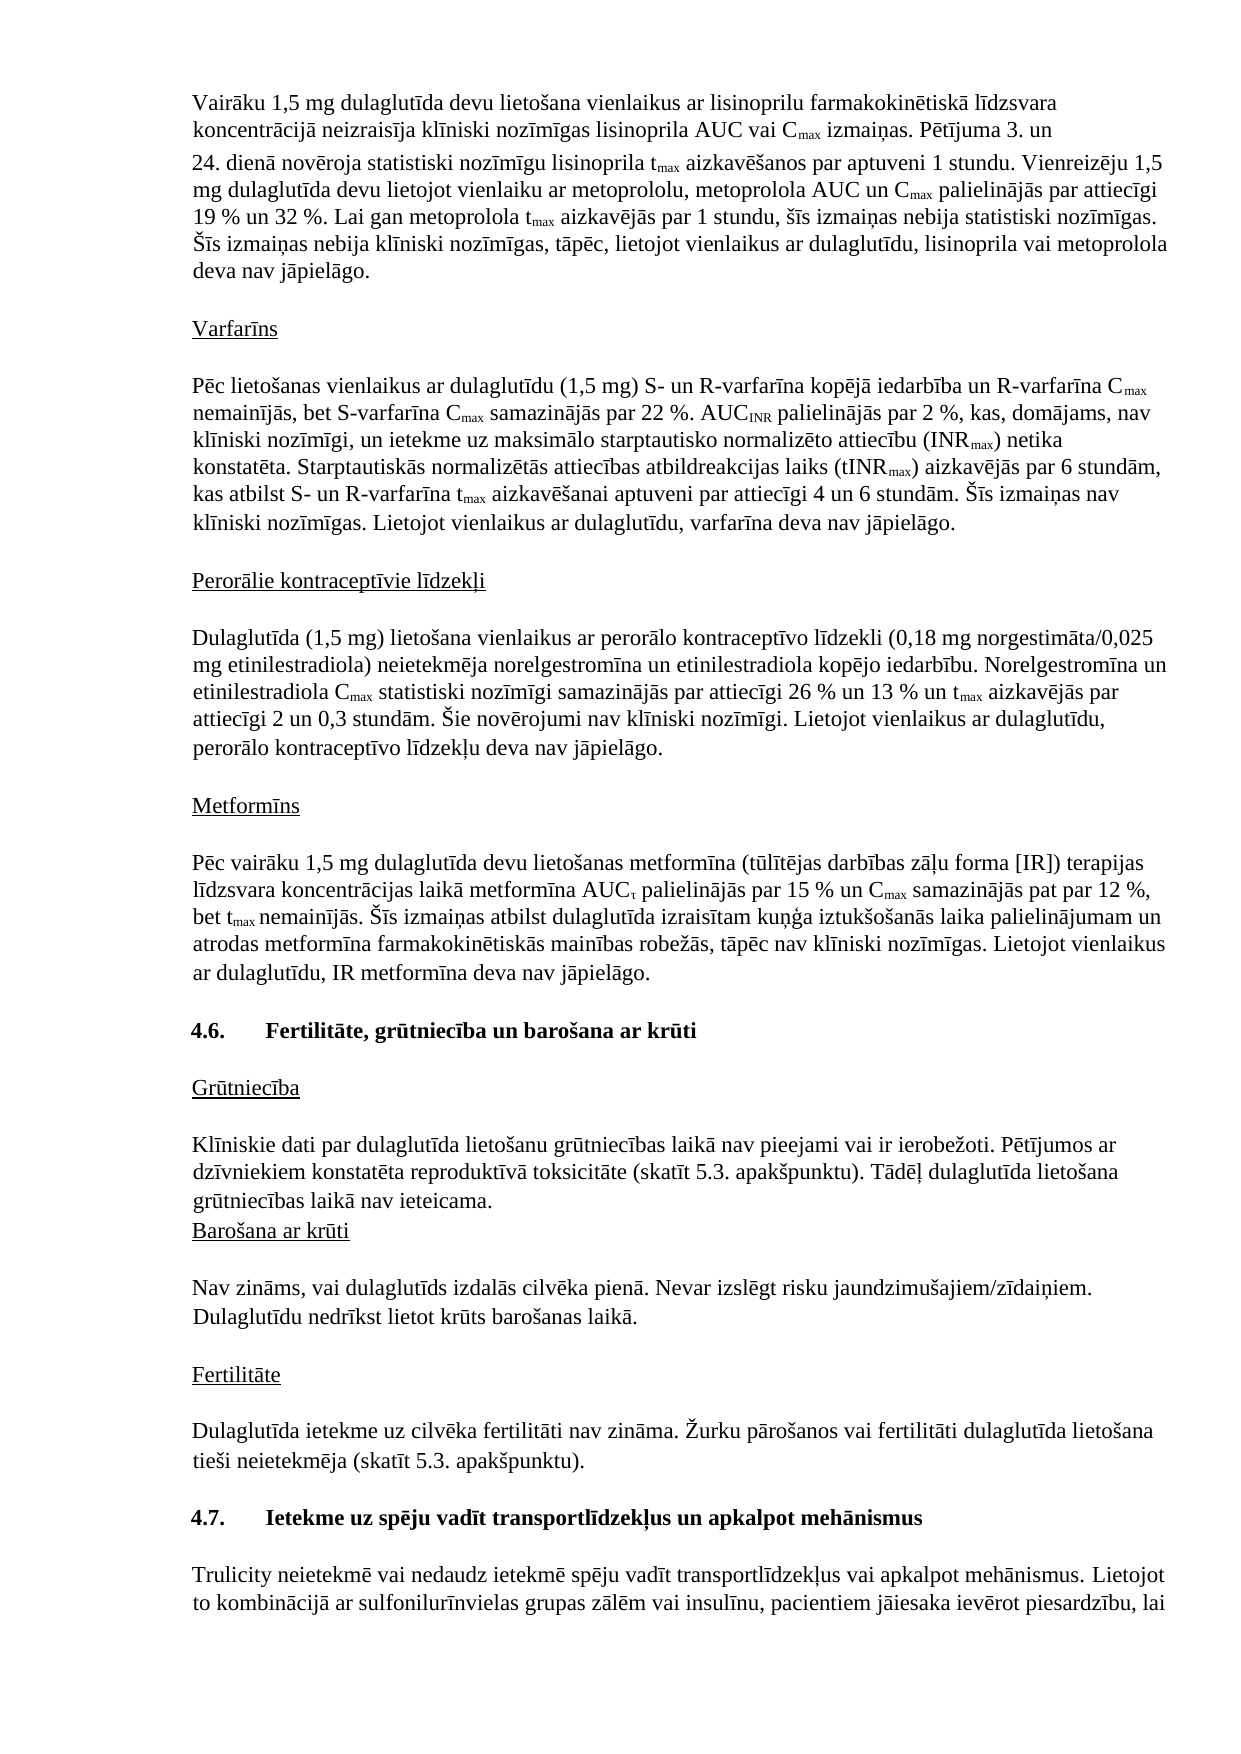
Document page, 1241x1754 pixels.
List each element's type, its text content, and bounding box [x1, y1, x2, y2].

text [192, 1562, 1176, 1615]
subtitle Perorālie kontraceptīvie līdzekļi [192, 567, 1181, 593]
text 24. dienā novēroja statistiski nozīmīgu lisinoprila tmax aizkavēšanos par aptuveni 1 stundu. Vienreizēju 1,5 mg dulaglutīda devu lietojot vienlaiku ar metoprololu, metoprolola AUC un Cmax palielinājās par attiecīgi 19 % un 32 %. Lai gan metoprolola tmax aizkavējās par 1 stundu, šīs izmaiņas nebija statistiski nozīmīgas. Šīs izmaiņas nebija klīniski nozīmīgas, tāpēc, lietojot vienlaikus ar dulaglutīdu, lisinoprila vai metoprolola deva nav jāpielāgo. [192, 149, 1176, 284]
subtitle Grūtniecība [192, 1074, 1181, 1101]
subtitle Barošana ar krūti [192, 1217, 1181, 1243]
subtitle 4.7. Ietekme uz spēju vadīt transportlīdzekļus un apkalpot mehānismus [118, 1504, 1181, 1531]
text Dulaglutīda (1,5 mg) lietošana vienlaikus ar perorālo kontraceptīvo līdzekli (0,18 mg norgestimāta/0,025 mg etinilestradiola) neietekmēja norelgestromīna un etinilestradiola kopējo iedarbību. Norelgestromīna un etinilestradiola Cmax statistiski nozīmīgi samazinājās par attiecīgi 26 % un 13 % un tmax aizkavējās par attiecīgi 2 un 0,3 stundām. Šie novērojumi nav klīniski nozīmīgi. Lietojot vienlaikus ar dulaglutīdu, perorālo kontraceptīvo līdzekļu deva nav jāpielāgo. [192, 624, 1176, 761]
text 4.6. Fertilitāte, grūtniecība un barošana ar krūti [118, 1017, 1181, 1044]
text Pēc vairāku 1,5 mg dulaglutīda devu lietošanas metformīna (tūlītējas darbības zāļu forma [IR]) terapijas līdzsvara koncentrācijas laikā metformīna AUCτ palielinājās par 15 % un Cmax samazinājās pat par 12 %, bet tmax nemainījās. Šīs izmaiņas atbilst dulaglutīda izraisītam kuņģa iztukšošanās laika palielinājumam un atrodas metformīna farmakokinētiskās mainības robežās, tāpēc nav klīniski nozīmīgas. Lietojot vienlaikus ar dulaglutīdu, IR metformīna deva nav jāpielāgo. [192, 849, 1176, 986]
text Klīniskie dati par dulaglutīda lietošanu grūtniecības laikā nav pieejami vai ir ierobežoti. Pētījumos ar dzīvniekiem konstatēta reproduktīvā toksicitāte (skatīt 5.3. apakšpunktu). Tādēļ dulaglutīda lietošana grūtniecības laikā nav ieteicama. [192, 1131, 1158, 1214]
subtitle Fertilitāte [192, 1361, 1181, 1387]
text Pēc lietošanas vienlaikus ar dulaglutīdu (1,5 mg) S- un R-varfarīna kopējā iedarbība un R-varfarīna Cmax nemainījās, bet S-varfarīna Cmax samazinājās par 22 %. AUCINR palielinājās par 2 %, kas, domājams, nav klīniski nozīmīgi, un ietekme uz maksimālo starptautisko normalizēto attiecību (INRmax) netika konstatēta. Starptautiskās normalizētās attiecības atbildreakcijas laiks (tINRmax) aizkavējās par 6 stundām, kas atbilst S- un R-varfarīna tmax aizkavēšanai aptuveni par attiecīgi 4 un 6 stundām. Šīs izmaiņas nav klīniski nozīmīgas. Lietojot vienlaikus ar dulaglutīdu, varfarīna deva nav jāpielāgo. [192, 372, 1165, 536]
subtitle Varfarīns [192, 314, 1181, 341]
text Dulaglutīda ietekme uz cilvēka fertilitāti nav zināma. Žurku pārošanos vai fertilitāti dulaglutīda lietošana tieši neietekmēja (skatīt 5.3. apakšpunktu). [192, 1417, 1176, 1473]
text Vairāku 1,5 mg dulaglutīda devu lietošana vienlaikus ar lisinoprilu farmakokinētiskā līdzsvara koncentrācijā neizraisīja klīniski nozīmīgas lisinoprila AUC vai Cmax izmaiņas. Pētījuma 3. un [192, 89, 1176, 142]
subtitle Metformīns [192, 792, 1181, 818]
text Nav zināms, vai dulaglutīds izdalās cilvēka pienā. Nevar izslēgt risku jaundzimušajiem/zīdaiņiem. Dulaglutīdu nedrīkst lietot krūts barošanas laikā. [192, 1274, 1176, 1330]
